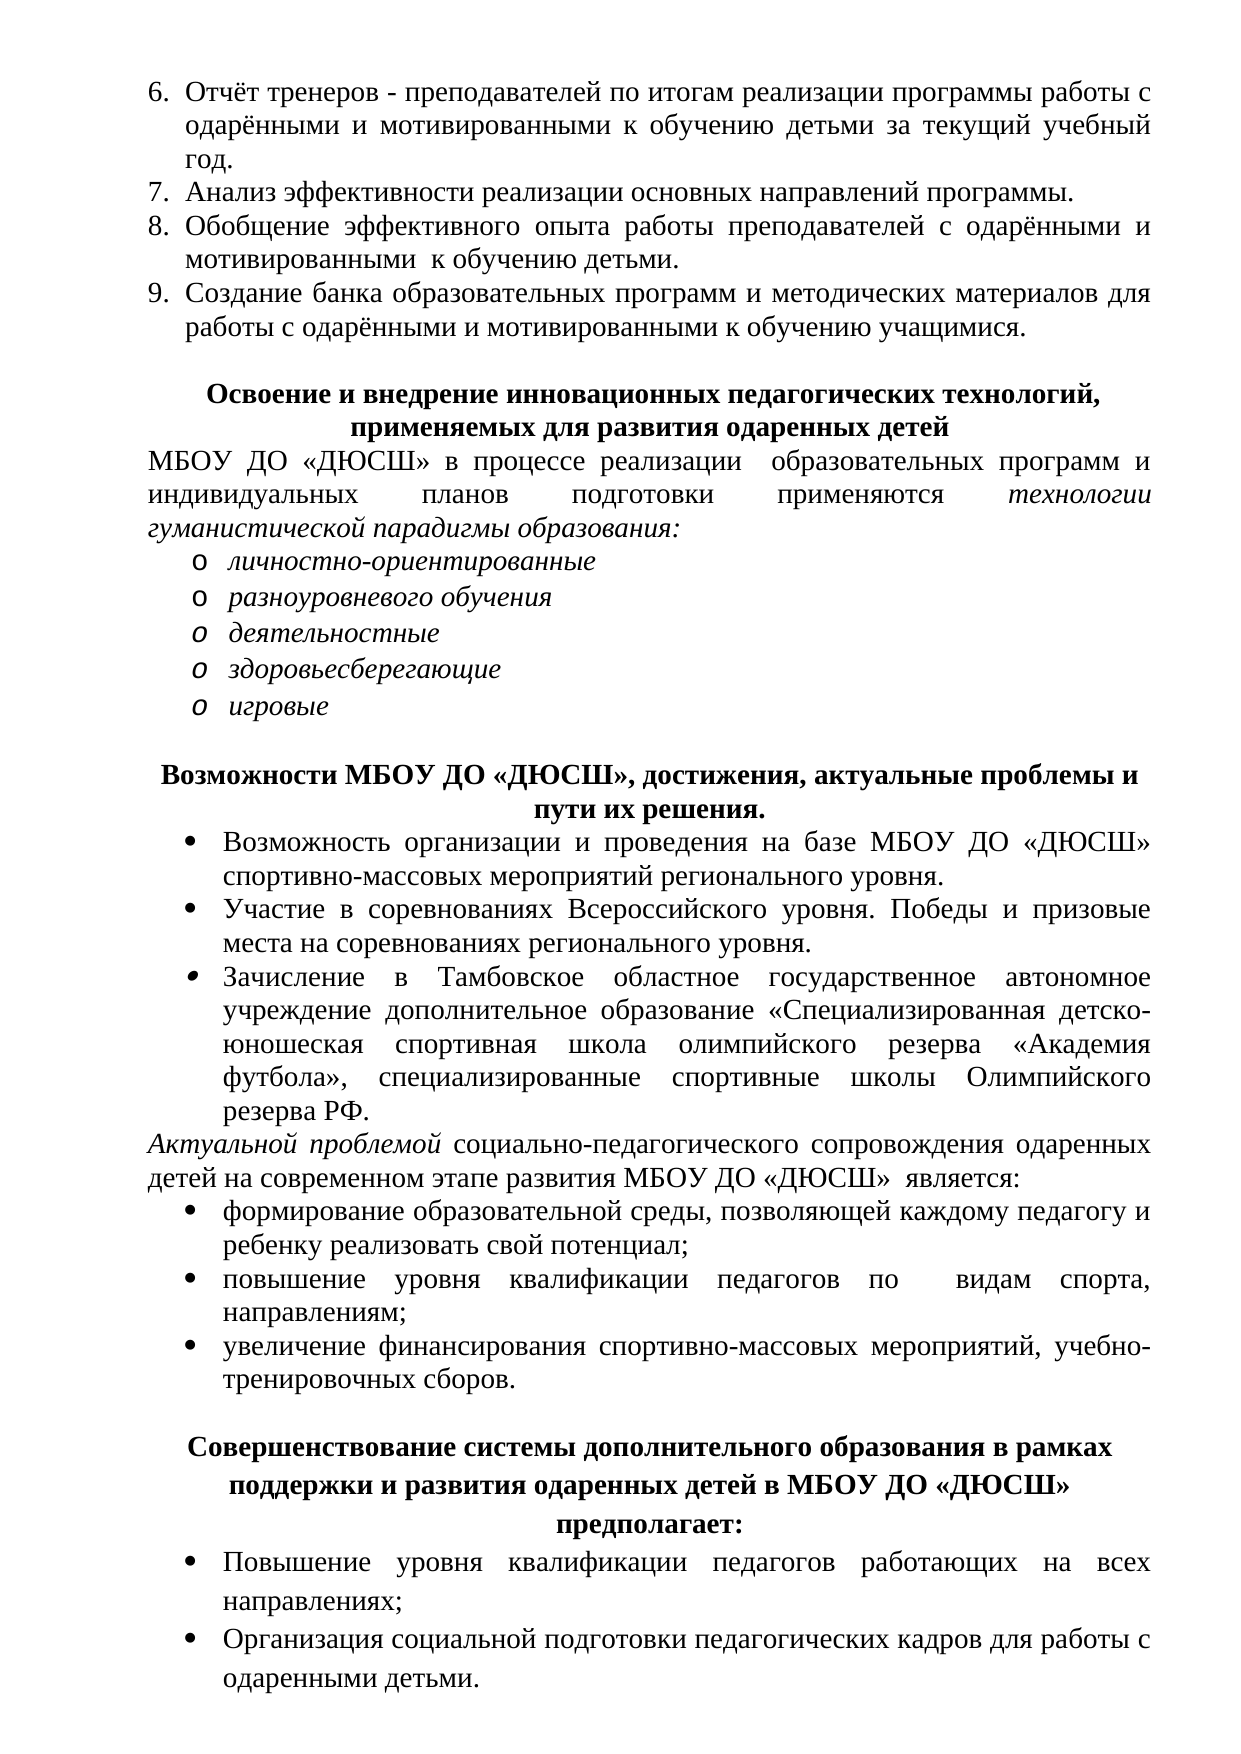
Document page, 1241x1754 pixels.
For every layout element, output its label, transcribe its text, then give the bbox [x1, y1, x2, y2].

list Обобщение эффективного опыта работы преподавателей с одарёнными и мотивированными к обучению детьми. [148, 208, 1152, 275]
list увеличение финансирования спортивно-массовых мероприятий, учебно-тренировочных сборов. [185, 1328, 1152, 1395]
list разноуровневого обучения [191, 579, 1152, 616]
list Анализ эффективности реализации основных направлений программы. [148, 174, 1152, 208]
text Актуальной проблемой социально-педагогического сопровождения одаренных детей на современном этапе развития МБОУ ДО «ДЮСШ» является: [148, 1126, 1152, 1193]
list Зачисление в Тамбовское областное государственное автономное учреждение дополнительное образование «Специализированная детско-юношеская спортивная школа олимпийского резерва «Академия футбола», специализированные спортивные школы Олимпийского резерва РФ. [185, 959, 1152, 1126]
text Совершенствование системы дополнительного образования в рамках поддержки и развития одаренных детей в МБОУ ДО «ДЮСШ» предполагает: [148, 1429, 1152, 1539]
list деятельностные [191, 616, 1152, 652]
list Создание банка образовательных программ и методических материалов для работы с одарёнными и мотивированными к обучению учащимися. [148, 275, 1152, 342]
text Возможности МБОУ ДО «ДЮСШ», достижения, актуальные проблемы и пути их решения. [148, 757, 1152, 824]
text МБОУ ДО «ДЮСШ» в процессе реализации образовательных программ и индивидуальных планов подготовки применяются технологии гуманистической парадигмы образования: [148, 443, 1152, 543]
list Организация социальной подготовки педагогических кадров для работы с одаренными детьми. [185, 1621, 1152, 1694]
list Повышение уровня квалификации педагогов работающих на всех направлениях; [185, 1544, 1152, 1616]
list повышение уровня квалификации педагогов по видам спорта, направлениям; [185, 1261, 1152, 1328]
list Возможность организации и проведения на базе МБОУ ДО «ДЮСШ» спортивно-массовых мероприятий регионального уровня. [185, 824, 1152, 891]
list здоровьесберегающие [191, 652, 1152, 688]
list Отчёт тренеров - преподавателей по итогам реализации программы работы с одарёнными и мотивированными к обучению детьми за текущий учебный год. [148, 74, 1152, 174]
list личностно-ориентированные [191, 543, 1152, 579]
text Освоение и внедрение инновационных педагогических технологий, применяемых для развития одаренных детей [148, 376, 1152, 443]
list игровые [191, 688, 1152, 724]
list формирование образовательной среды, позволяющей каждому педагогу и ребенку реализовать свой потенциал; [185, 1193, 1152, 1261]
list Участие в соревнованиях Всероссийского уровня. Победы и призовые места на соревнованиях регионального уровня. [185, 891, 1152, 959]
